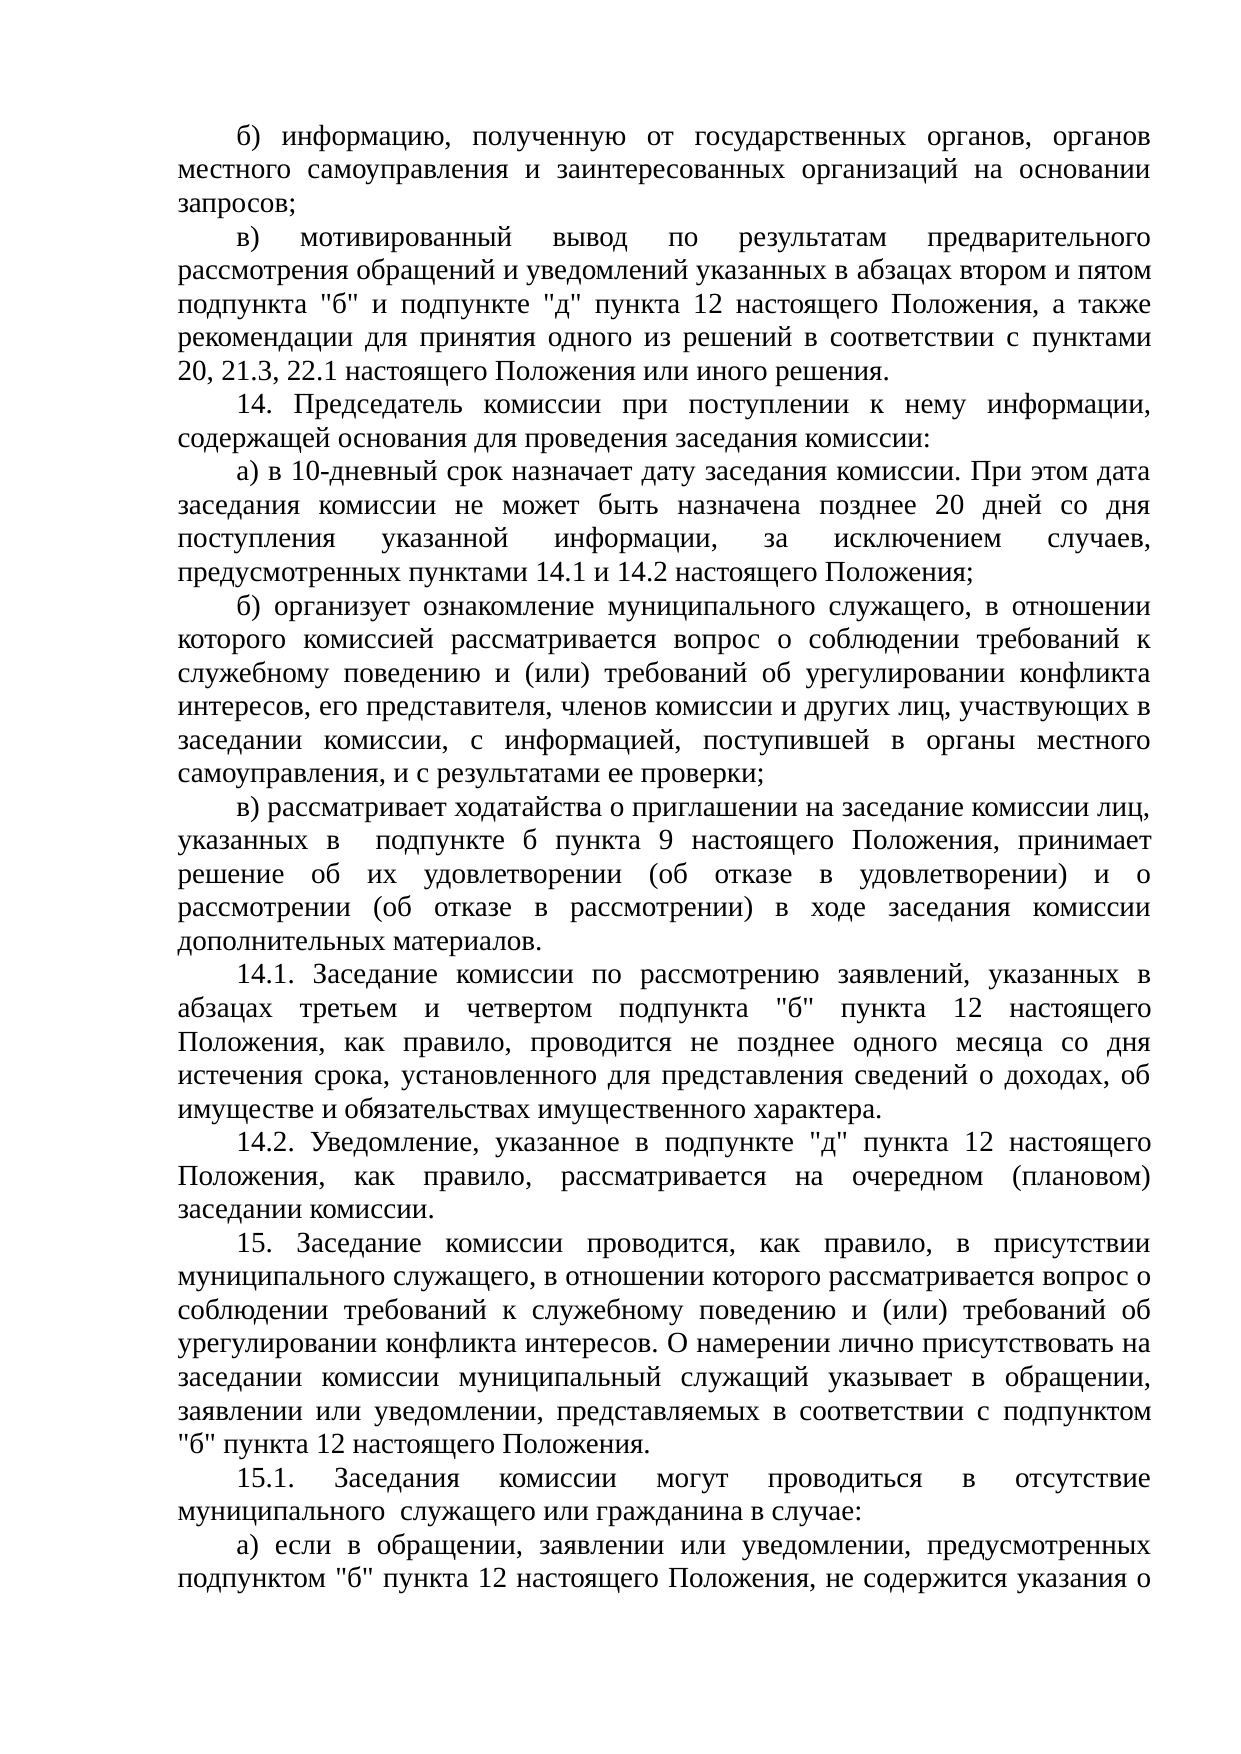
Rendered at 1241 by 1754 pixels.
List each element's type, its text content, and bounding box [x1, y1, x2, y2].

text б) информацию, полученную от государственных органов, органов местного самоуправления и заинтересованных организаций на основании запросов; [177, 118, 1152, 219]
text 15.1. Заседания комиссии могут проводиться в отсутствие муниципального служащего или гражданина в случае: [177, 1460, 1152, 1527]
text 14. Председатель комиссии при поступлении к нему информации, содержащей основания для проведения заседания комиссии: [177, 386, 1152, 453]
text а) в 10-дневный срок назначает дату заседания комиссии. При этом дата заседания комиссии не может быть назначена позднее 20 дней со дня поступления указанной информации, за исключением случаев, предусмотренных пунктами 14.1 и 14.2 настоящего Положения; [177, 453, 1152, 588]
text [177, 1527, 1152, 1594]
text б) организует ознакомление муниципального служащего, в отношении которого комиссией рассматривается вопрос о соблюдении требований к служебному поведению и (или) требований об урегулировании конфликта интересов, его представителя, членов комиссии и других лиц, участвующих в заседании комиссии, с информацией, поступившей в органы местного самоуправления, и с результатами ее проверки; [177, 588, 1152, 789]
text 14.2. Уведомление, указанное в подпункте "д" пункта 12 настоящего Положения, как правило, рассматривается на очередном (плановом) заседании комиссии. [177, 1124, 1152, 1225]
text 15. Заседание комиссии проводится, как правило, в присутствии муниципального служащего, в отношении которого рассматривается вопрос о соблюдении требований к служебному поведению и (или) требований об урегулировании конфликта интересов. О намерении лично присутствовать на заседании комиссии муниципальный служащий указывает в обращении, заявлении или уведомлении, представляемых в соответствии с подпунктом "б" пункта 12 настоящего Положения. [177, 1225, 1152, 1460]
text 14.1. Заседание комиссии по рассмотрению заявлений, указанных в абзацах третьем и четвертом подпункта "б" пункта 12 настоящего Положения, как правило, проводится не позднее одного месяца со дня истечения срока, установленного для представления сведений о доходах, об имуществе и обязательствах имущественного характера. [177, 957, 1152, 1124]
text в) рассматривает ходатайства о приглашении на заседание комиссии лиц, указанных в подпункте б пункта 9 настоящего Положения, принимает решение об их удовлетворении (об отказе в удовлетворении) и о рассмотрении (об отказе в рассмотрении) в ходе заседания комиссии дополнительных материалов. [177, 789, 1152, 957]
text в) мотивированный вывод по результатам предварительного рассмотрения обращений и уведомлений указанных в абзацах втором и пятом подпункта "б" и подпункте "д" пункта 12 настоящего Положения, а также рекомендации для принятия одного из решений в соответствии с пунктами 20, 21.3, 22.1 настоящего Положения или иного решения. [177, 219, 1152, 386]
